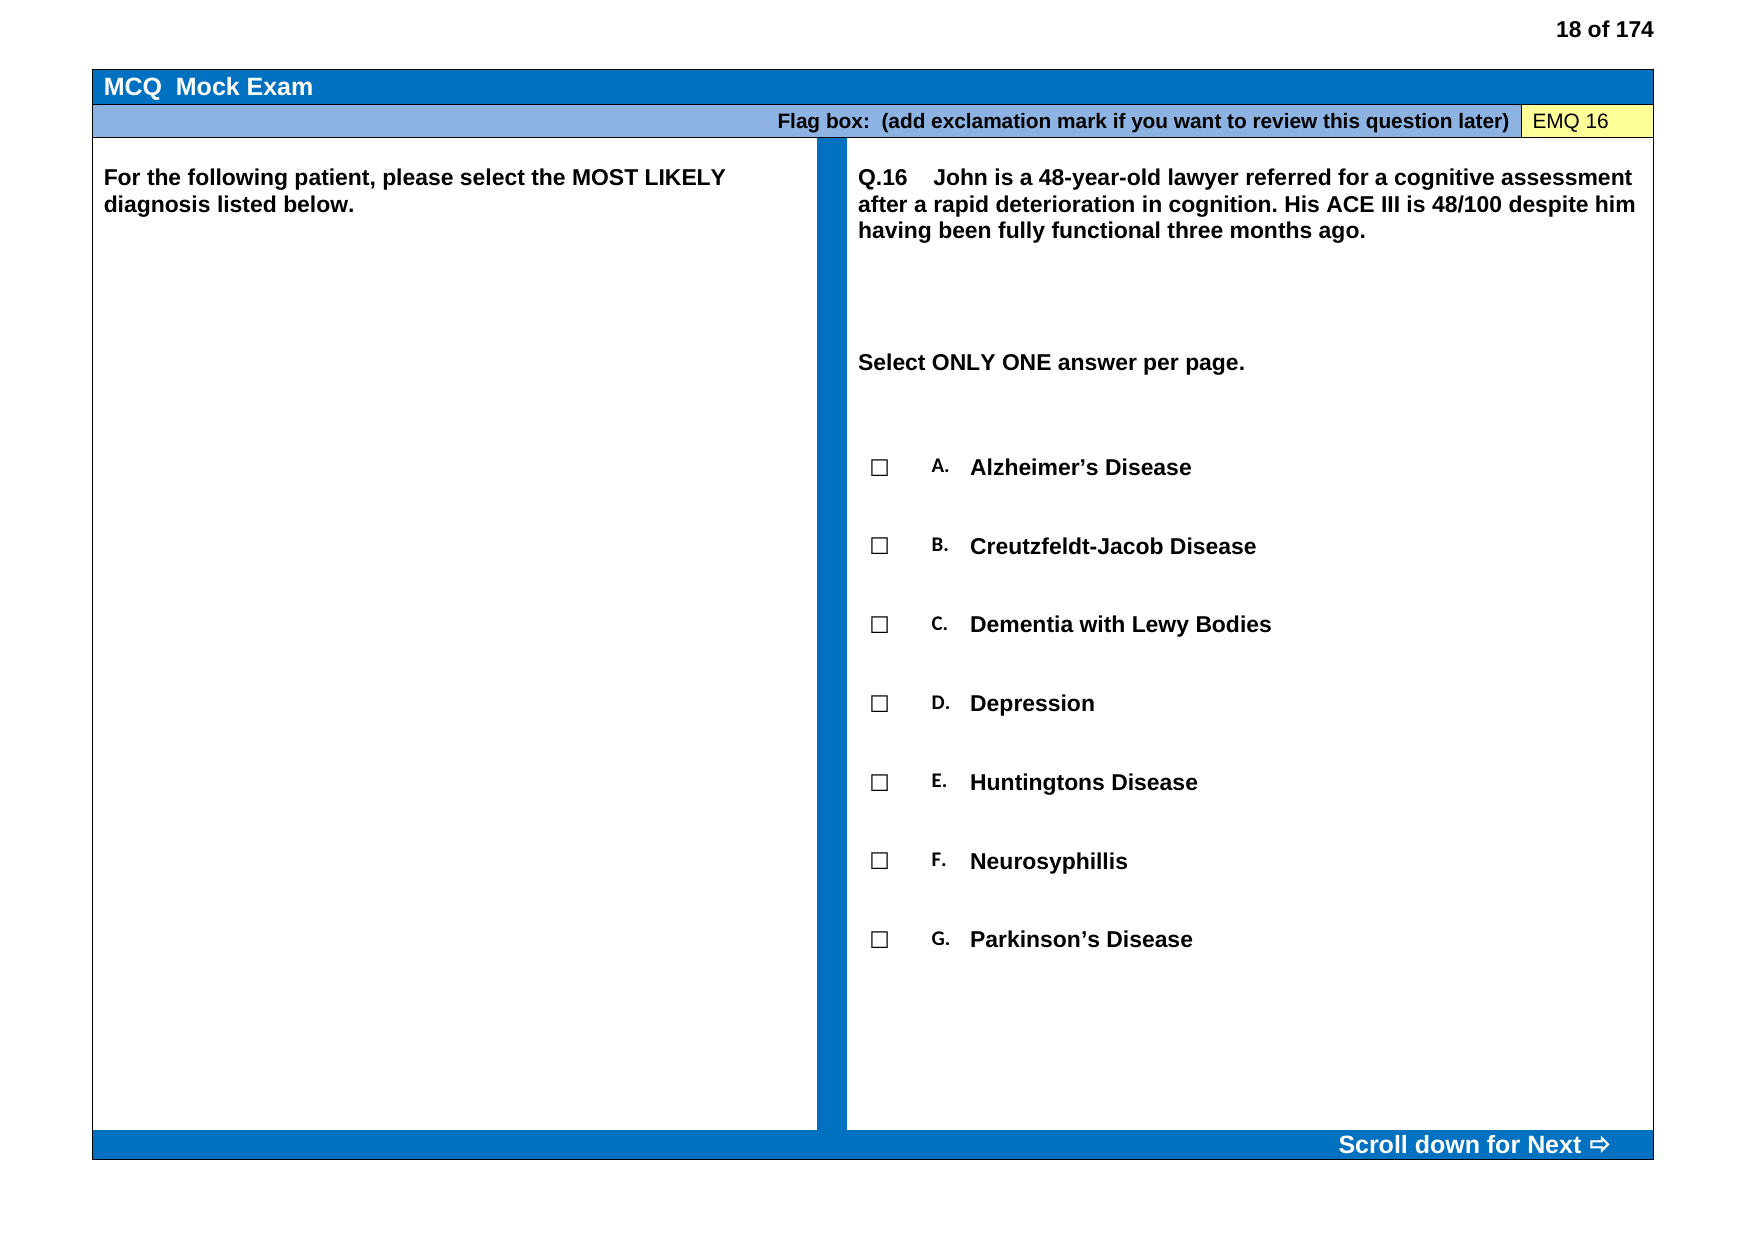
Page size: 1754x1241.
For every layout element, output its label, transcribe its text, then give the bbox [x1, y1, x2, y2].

table_cell [93, 1130, 1327, 1159]
table_cell [817, 138, 847, 1130]
table_cell Flag box: (add exclamation mark if you want to review this question later) [93, 105, 1521, 137]
table_cell EMQ 16 [1522, 105, 1653, 137]
table_header MCQ Mock Exam [93, 70, 1653, 104]
table_cell Scroll down for Next [1327, 1130, 1653, 1159]
table_cell For the following patient, please select the MOST LIKELY diagnosis listed below. [93, 138, 817, 1130]
table_cell Q.16 John is a 48-year-old lawyer referred for a cognitive assessment after a rapid deterioration in cognition. His ACE III is 48/100 despite him having been fully functional three months ago. Select ONLY ONE answer per page. [847, 138, 1653, 1130]
